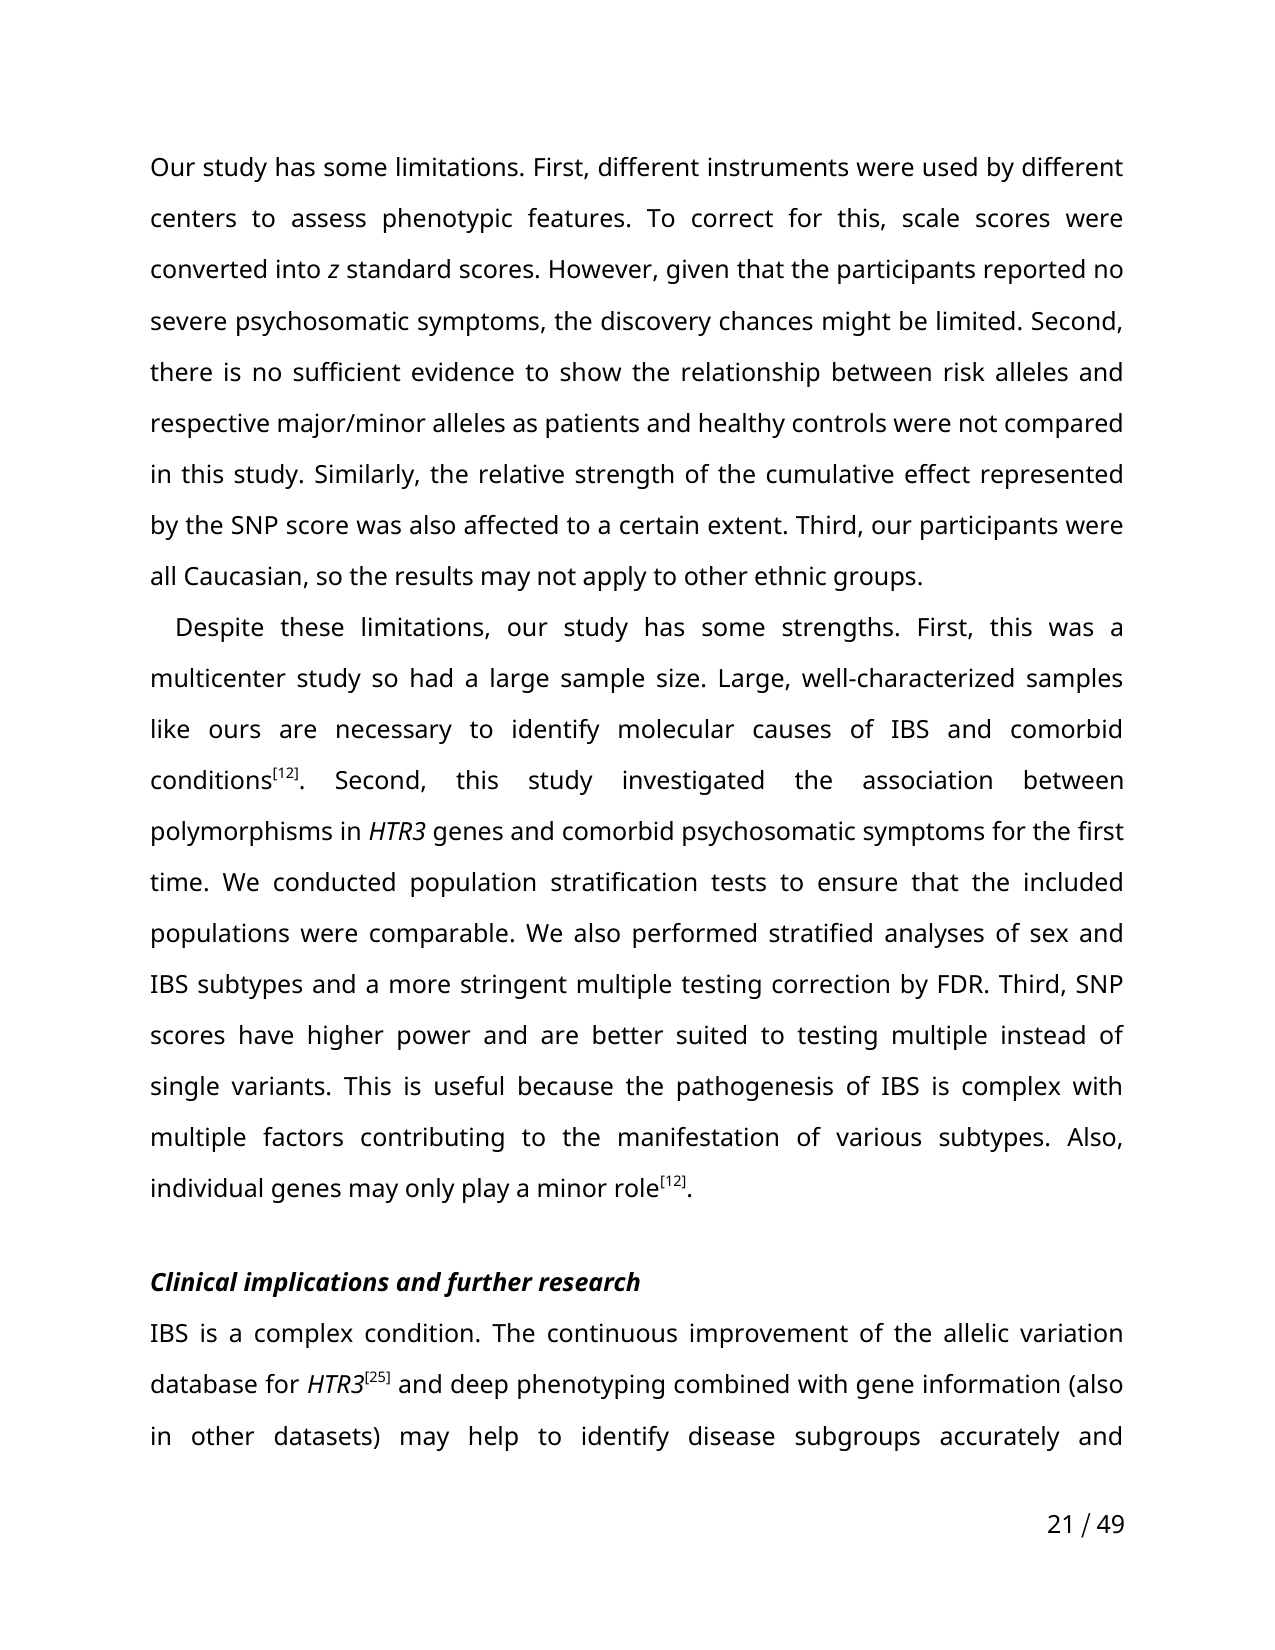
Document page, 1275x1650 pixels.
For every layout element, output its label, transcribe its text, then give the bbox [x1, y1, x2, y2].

text Despite these limitations, our study has some strengths. First, this was a multicenter study so had a large sample size. Large, well-characterized samples like ours are necessary to identify molecular causes of IBS and comorbid conditions[12]. Second, this study investigated the association between polymorphisms in HTR3 genes and comorbid psychosomatic symptoms for the first time. We conducted population stratification tests to ensure that the included populations were comparable. We also performed stratified analyses of sex and IBS subtypes and a more stringent multiple testing correction by FDR. Third, SNP scores have higher power and are better suited to testing multiple instead of single variants. This is useful because the pathogenesis of IBS is complex with multiple factors contributing to the manifestation of various subtypes. Also, individual genes may only play a minor role[12]. [150, 609, 1125, 1205]
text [150, 1316, 1125, 1452]
text Clinical implications and further research [150, 1265, 1125, 1299]
text Our study has some limitations. First, different instruments were used by different centers to assess phenotypic features. To correct for this, scale scores were converted into z standard scores. However, given that the participants reported no severe psychosomatic symptoms, the discovery chances might be limited. Second, there is no sufficient evidence to show the relationship between risk alleles and respective major/minor alleles as patients and healthy controls were not compared in this study. Similarly, the relative strength of the cumulative effect represented by the SNP score was also affected to a certain extent. Third, our participants were all Caucasian, so the results may not apply to other ethnic groups. [150, 150, 1125, 592]
